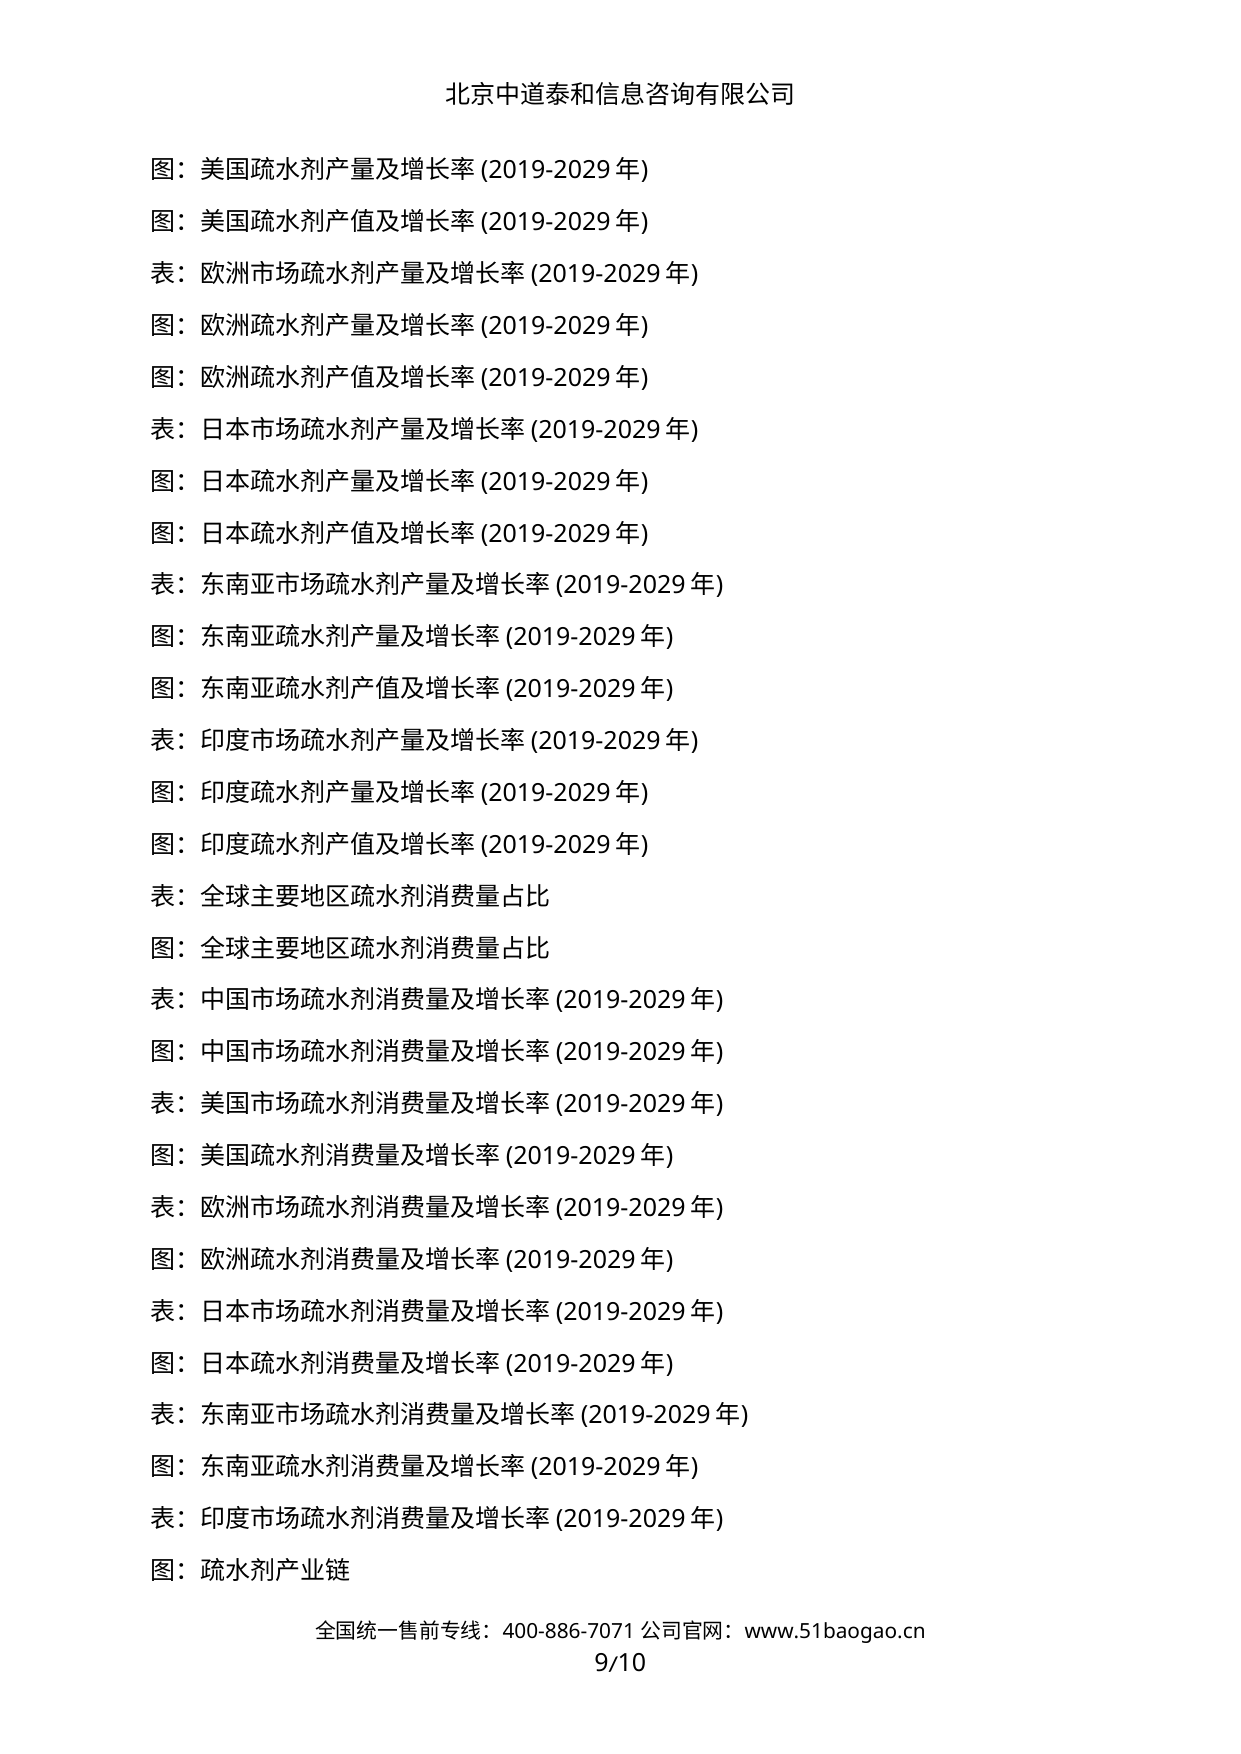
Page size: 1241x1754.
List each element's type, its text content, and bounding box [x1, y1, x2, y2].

text 表：印度市场疏水剂产量及增长率 (2019-2029年) [150, 721, 1090, 757]
text 表：中国市场疏水剂消费量及增长率 (2019-2029年) [150, 980, 1090, 1016]
text 图：日本疏水剂消费量及增长率 (2019-2029年) [150, 1343, 1090, 1379]
text 表：日本市场疏水剂消费量及增长率 (2019-2029年) [150, 1291, 1090, 1327]
text 图：东南亚疏水剂产量及增长率 (2019-2029年) [150, 617, 1090, 653]
text 表：欧洲市场疏水剂产量及增长率 (2019-2029年) [150, 254, 1090, 290]
text 表：东南亚市场疏水剂消费量及增长率 (2019-2029年) [150, 1395, 1090, 1431]
text 表：全球主要地区疏水剂消费量占比 [150, 876, 1090, 912]
text 表：日本市场疏水剂产量及增长率 (2019-2029年) [150, 409, 1090, 446]
text 图：印度疏水剂产值及增长率 (2019-2029年) [150, 824, 1090, 861]
text 图：印度疏水剂产量及增长率 (2019-2029年) [150, 772, 1090, 809]
text 图：日本疏水剂产值及增长率 (2019-2029年) [150, 513, 1090, 549]
text 图：日本疏水剂产量及增长率 (2019-2029年) [150, 461, 1090, 497]
text 表：美国市场疏水剂消费量及增长率 (2019-2029年) [150, 1084, 1090, 1120]
text 图：欧洲疏水剂产值及增长率 (2019-2029年) [150, 357, 1090, 394]
text 图：东南亚疏水剂消费量及增长率 (2019-2029年) [150, 1447, 1090, 1483]
text 图：中国市场疏水剂消费量及增长率 (2019-2029年) [150, 1032, 1090, 1068]
text 图：美国疏水剂产量及增长率 (2019-2029年) [150, 150, 1090, 186]
text 图：欧洲疏水剂消费量及增长率 (2019-2029年) [150, 1239, 1090, 1276]
text 图：美国疏水剂产值及增长率 (2019-2029年) [150, 202, 1090, 238]
text 图：欧洲疏水剂产量及增长率 (2019-2029年) [150, 306, 1090, 342]
text 图：美国疏水剂消费量及增长率 (2019-2029年) [150, 1136, 1090, 1172]
text 图：疏水剂产业链 [150, 1551, 1090, 1587]
text 图：东南亚疏水剂产值及增长率 (2019-2029年) [150, 669, 1090, 705]
text 表：欧洲市场疏水剂消费量及增长率 (2019-2029年) [150, 1187, 1090, 1224]
text 表：印度市场疏水剂消费量及增长率 (2019-2029年) [150, 1499, 1090, 1535]
text 图：全球主要地区疏水剂消费量占比 [150, 928, 1090, 964]
text 表：东南亚市场疏水剂产量及增长率 (2019-2029年) [150, 565, 1090, 601]
